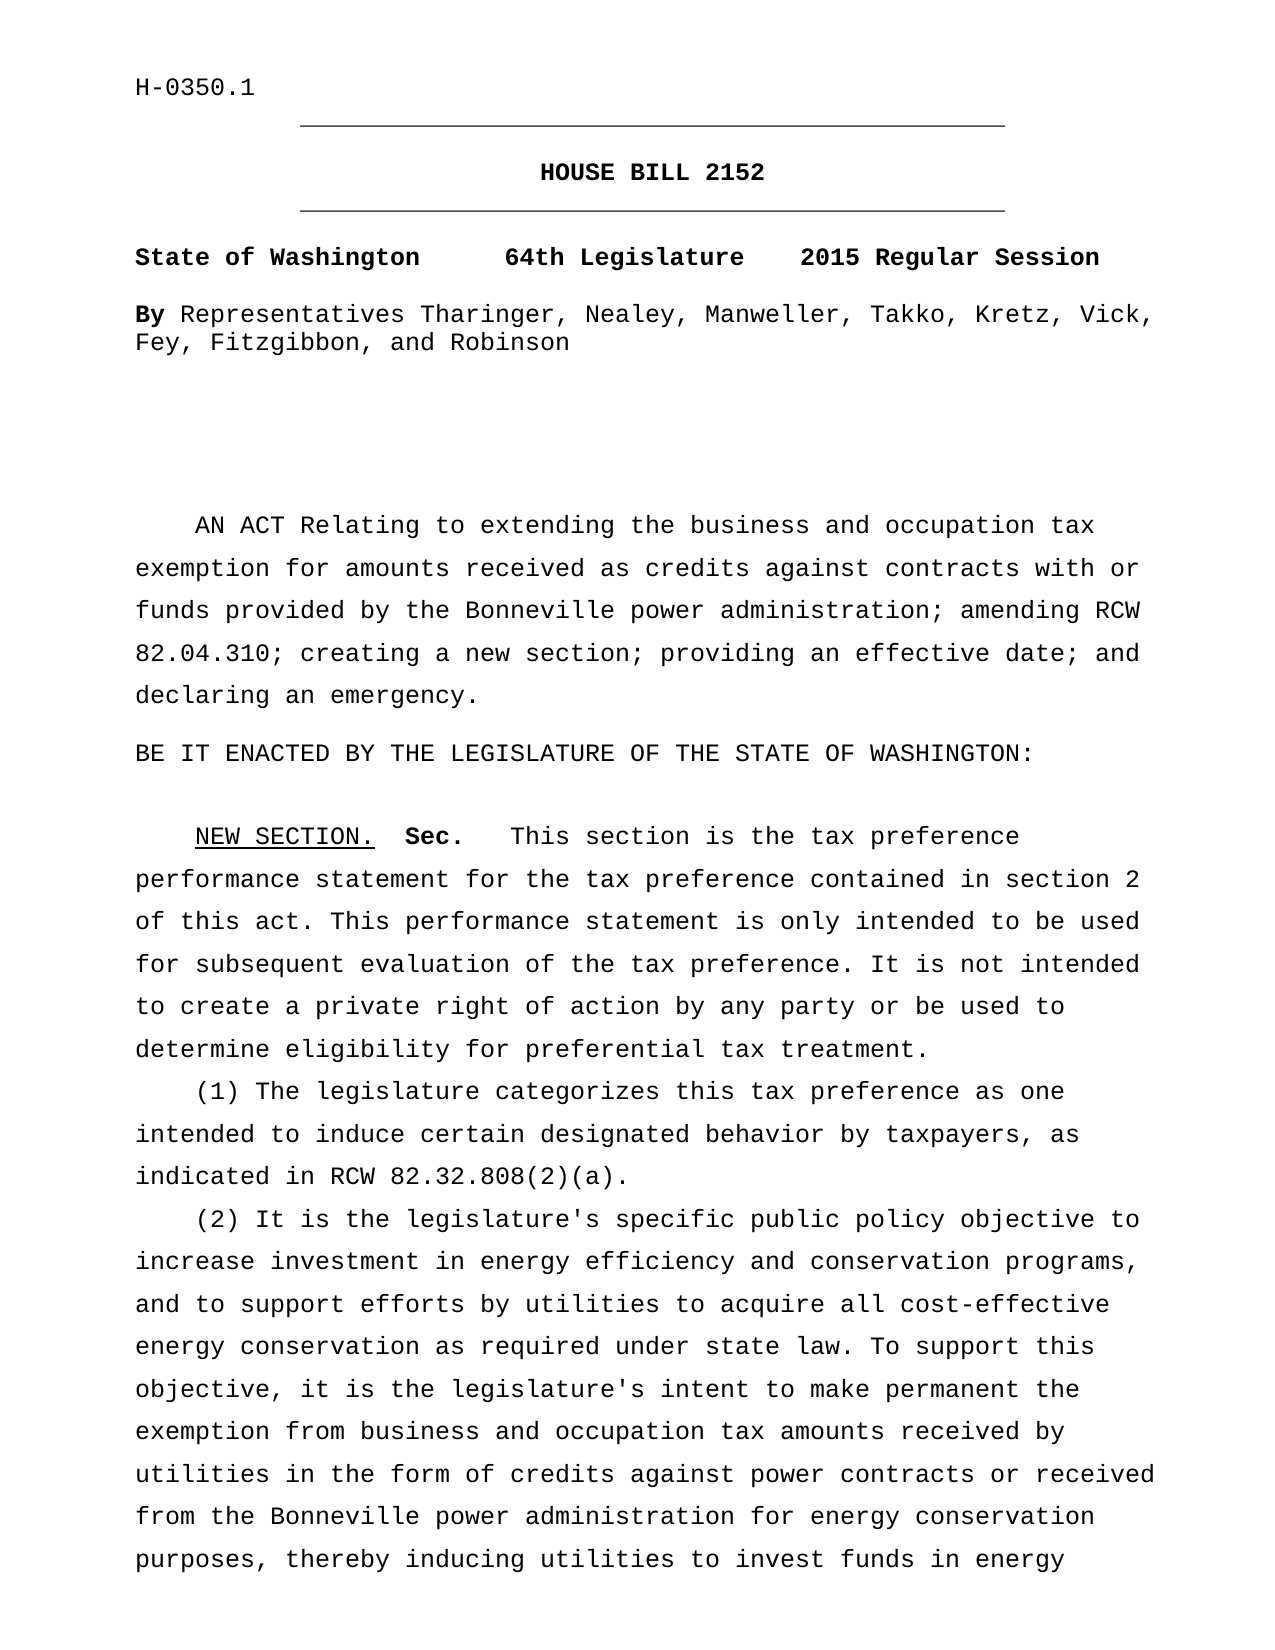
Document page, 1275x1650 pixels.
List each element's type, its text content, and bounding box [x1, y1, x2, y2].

text (1) The legislature categorizes this tax preference as one intended to induce certain designated behavior by taxpayers, as indicated in RCW 82.32.808(2)(a). [135, 1066, 1170, 1193]
text State of Washington 64th Legislature 2015 Regular Session [135, 245, 1170, 273]
text H-0350.1 [135, 75, 1170, 103]
text NEW SECTION. Sec. This section is the tax preference performance statement for the tax preference contained in section 2 of this act. This performance statement is only intended to be used for subsequent evaluation of the tax preference. It is not intended to create a private right of action by any party or be used to determine eligibility for preferential tax treatment. [135, 811, 1170, 1066]
text _______________________________________________ [135, 188, 1170, 217]
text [135, 1193, 1170, 1576]
text HOUSE BILL 2152 [135, 160, 1170, 188]
text _______________________________________________ [135, 103, 1170, 132]
text AN ACT Relating to extending the business and occupation tax exemption for amounts received as credits against contracts with or funds provided by the Bonneville power administration; amending RCW 82.04.310; creating a new section; providing an effective date; and declaring an emergency. [135, 500, 1170, 712]
text BE IT ENACTED BY THE LEGISLATURE OF THE STATE OF WASHINGTON: [135, 741, 1170, 769]
text By Representatives Tharinger, Nealey, Manweller, Takko, Kretz, Vick, Fey, Fitzgibbon, and Robinson [135, 302, 1170, 358]
